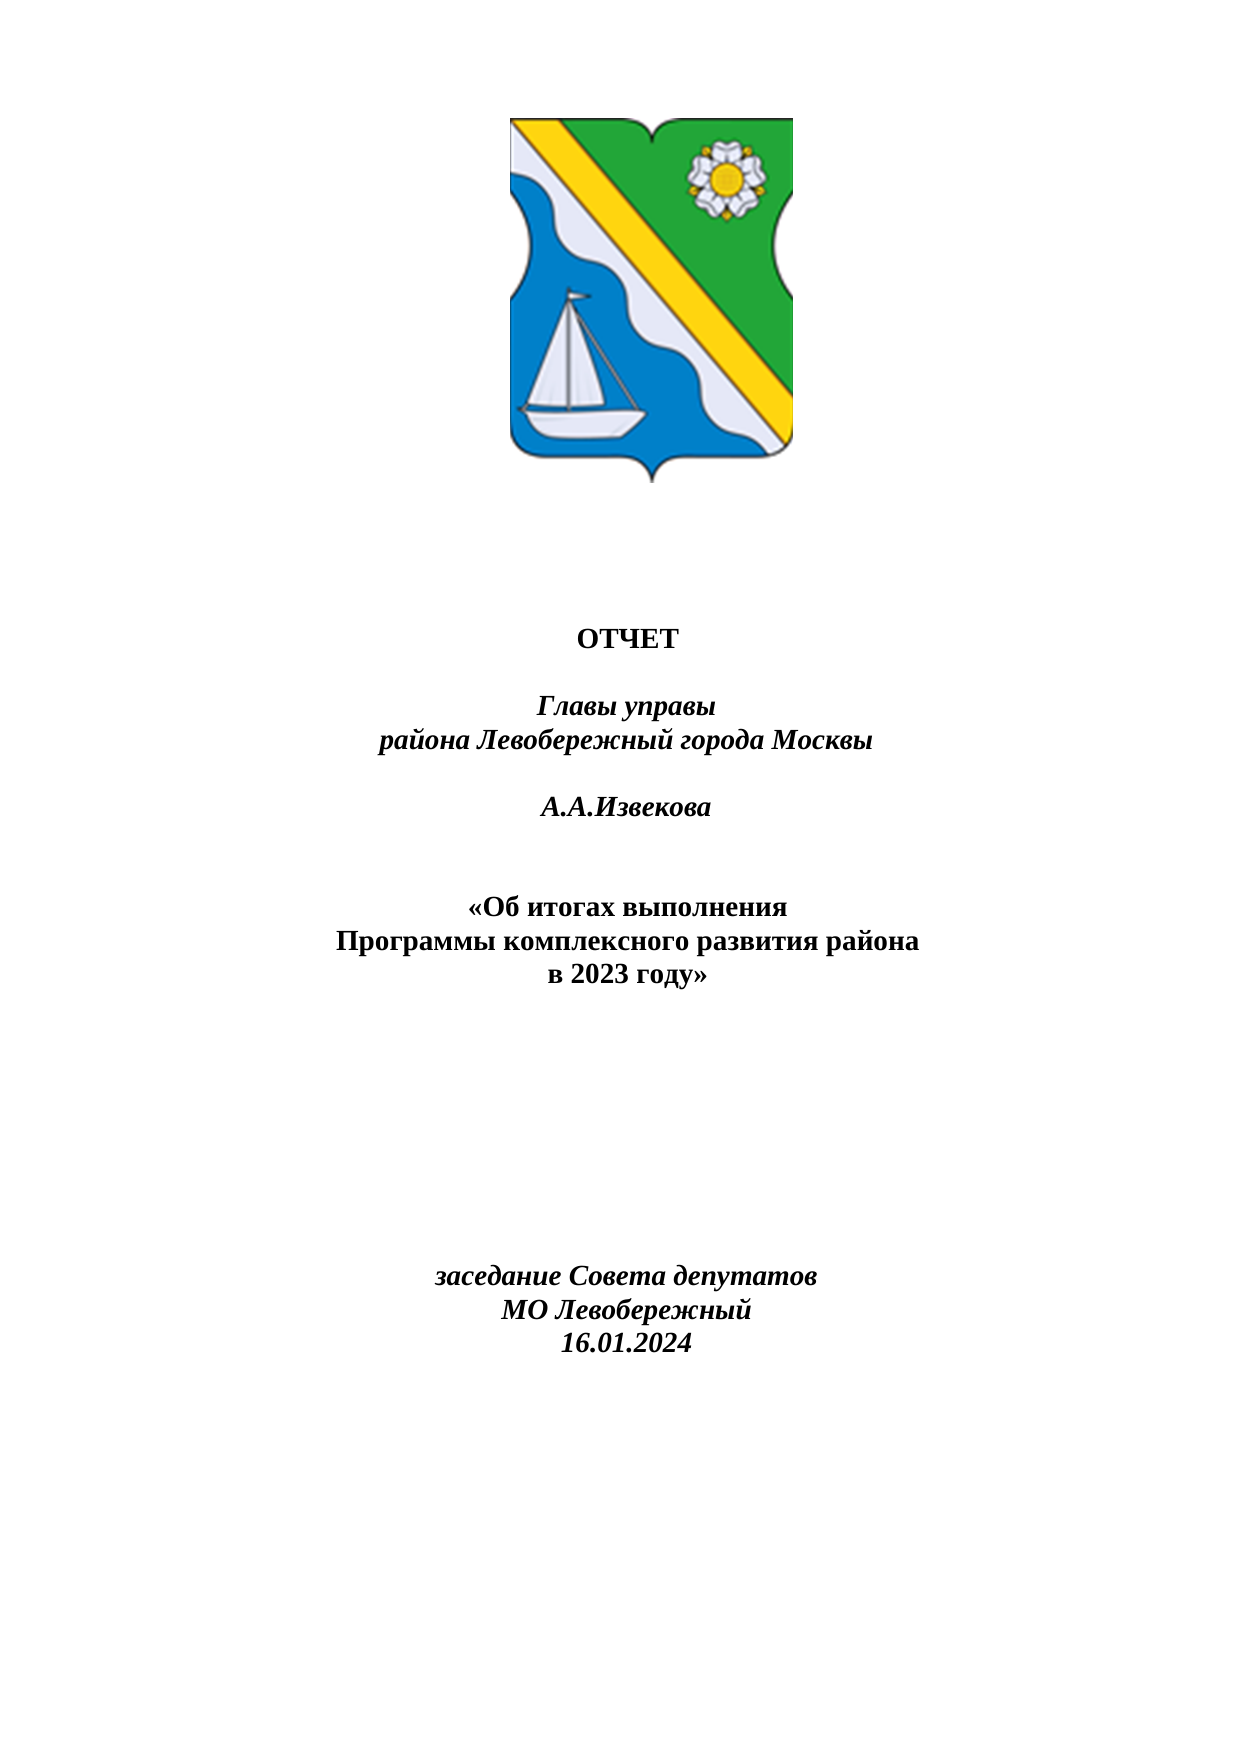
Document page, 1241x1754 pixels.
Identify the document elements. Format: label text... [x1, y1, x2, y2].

text в 2023 году» [103, 957, 1152, 990]
text 16.01.2024 [103, 1326, 1152, 1359]
text Главы управы [103, 688, 1152, 722]
text А.А.Извекова [103, 789, 1152, 822]
text «Об итогах выполнения [103, 889, 1152, 923]
text района Левобережный города Москвы [103, 722, 1152, 755]
text заседание Совета депутатов [103, 1258, 1152, 1292]
text ОТЧЕТ [103, 621, 1152, 655]
text МО Левобережный [103, 1292, 1152, 1326]
picture [508, 118, 793, 481]
text Программы комплексного развития района [103, 923, 1152, 957]
